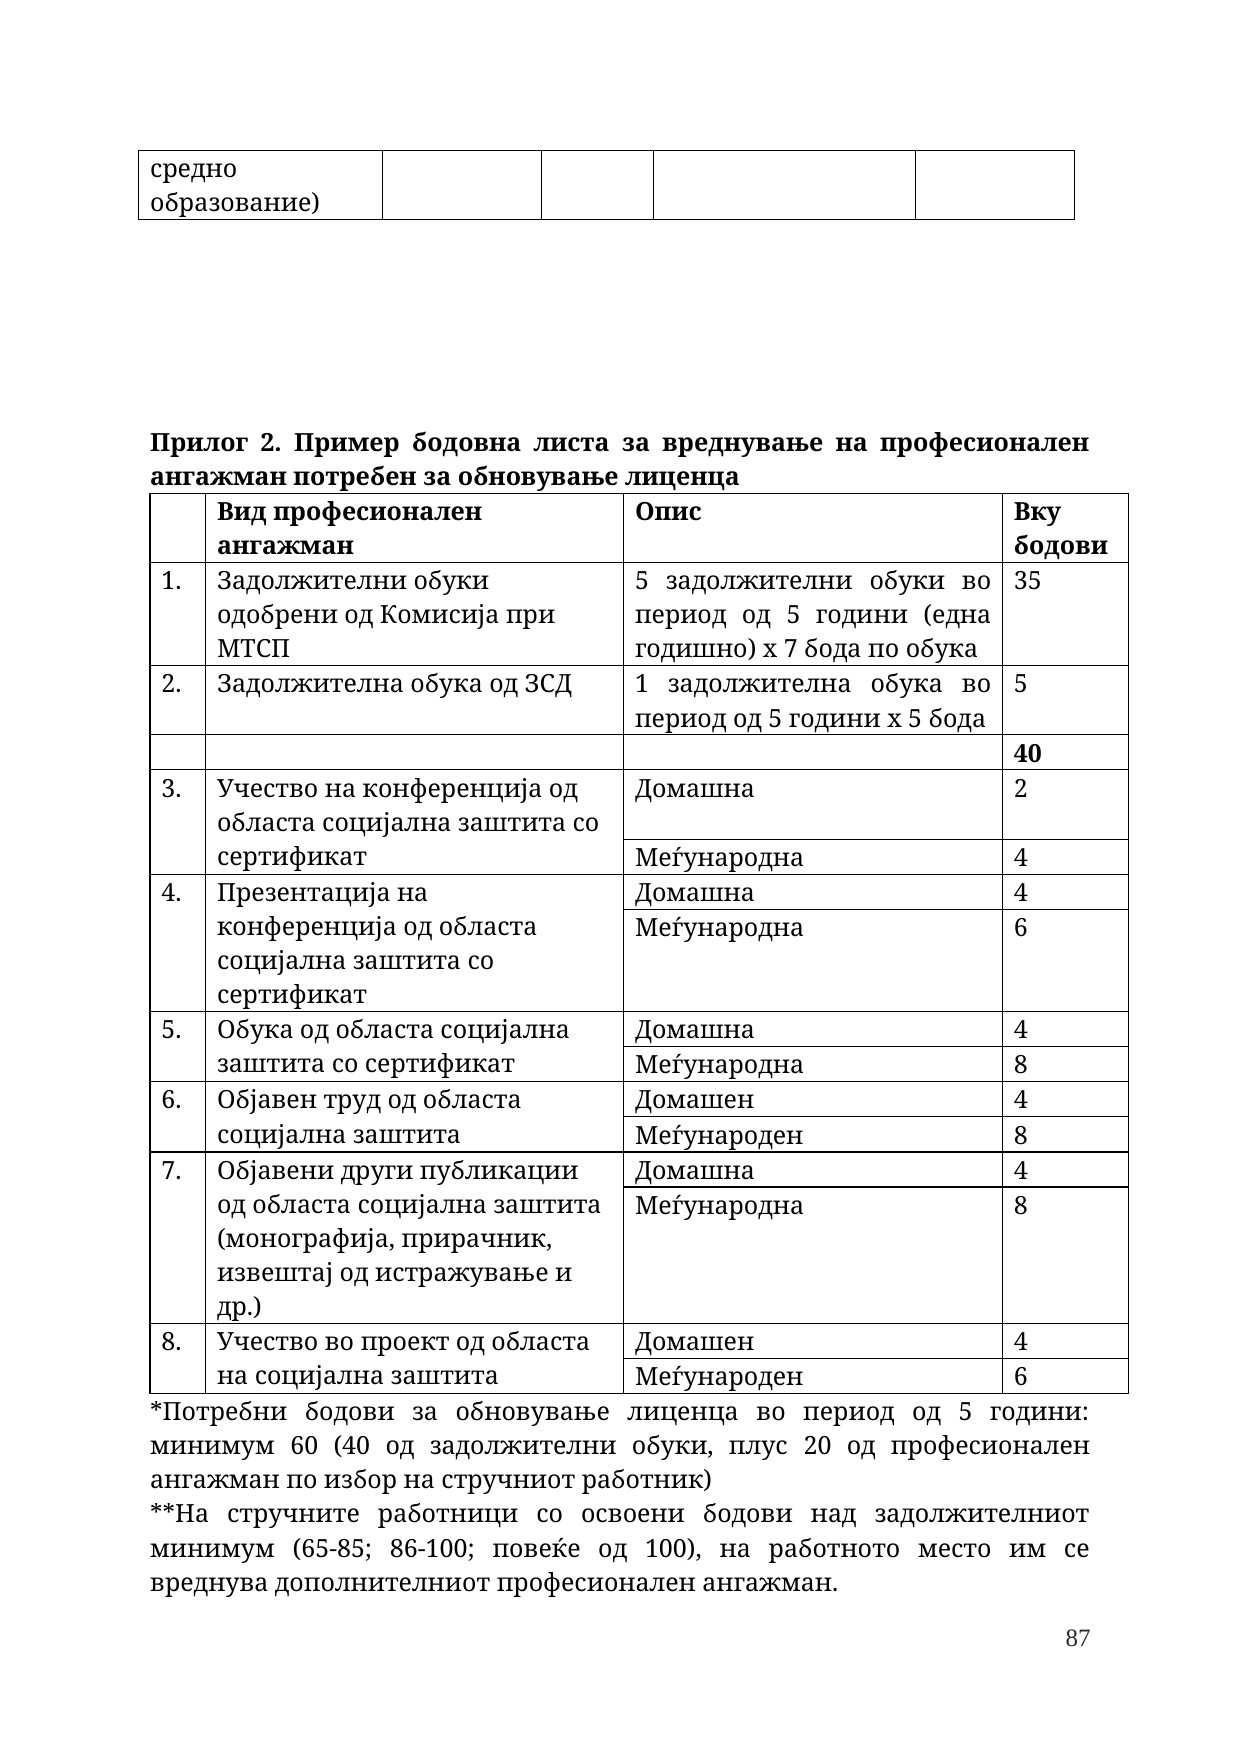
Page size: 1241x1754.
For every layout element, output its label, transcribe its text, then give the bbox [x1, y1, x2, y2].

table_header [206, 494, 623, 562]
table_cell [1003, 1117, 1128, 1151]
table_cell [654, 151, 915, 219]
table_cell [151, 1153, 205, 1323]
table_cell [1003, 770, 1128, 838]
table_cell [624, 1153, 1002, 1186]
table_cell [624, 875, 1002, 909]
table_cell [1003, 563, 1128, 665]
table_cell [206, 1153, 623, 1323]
list **На стручните работници со освоени бодови над задолжителниот минимум (65-85; 86-100; повеќе од 100), на работното место им се вреднува дополнителниот професионален ангажман. [150, 1496, 1090, 1598]
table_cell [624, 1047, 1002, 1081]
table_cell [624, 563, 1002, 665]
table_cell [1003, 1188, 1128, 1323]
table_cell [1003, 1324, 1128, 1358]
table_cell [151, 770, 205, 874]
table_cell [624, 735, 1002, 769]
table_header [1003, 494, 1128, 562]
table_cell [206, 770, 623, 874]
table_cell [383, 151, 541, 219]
list *Потребни бодови за обновување лиценца во период од 5 години: минимум 60 (40 од задолжителни обуки, плус 20 од професионален ангажман по избор на стручниот работник) [150, 1394, 1090, 1496]
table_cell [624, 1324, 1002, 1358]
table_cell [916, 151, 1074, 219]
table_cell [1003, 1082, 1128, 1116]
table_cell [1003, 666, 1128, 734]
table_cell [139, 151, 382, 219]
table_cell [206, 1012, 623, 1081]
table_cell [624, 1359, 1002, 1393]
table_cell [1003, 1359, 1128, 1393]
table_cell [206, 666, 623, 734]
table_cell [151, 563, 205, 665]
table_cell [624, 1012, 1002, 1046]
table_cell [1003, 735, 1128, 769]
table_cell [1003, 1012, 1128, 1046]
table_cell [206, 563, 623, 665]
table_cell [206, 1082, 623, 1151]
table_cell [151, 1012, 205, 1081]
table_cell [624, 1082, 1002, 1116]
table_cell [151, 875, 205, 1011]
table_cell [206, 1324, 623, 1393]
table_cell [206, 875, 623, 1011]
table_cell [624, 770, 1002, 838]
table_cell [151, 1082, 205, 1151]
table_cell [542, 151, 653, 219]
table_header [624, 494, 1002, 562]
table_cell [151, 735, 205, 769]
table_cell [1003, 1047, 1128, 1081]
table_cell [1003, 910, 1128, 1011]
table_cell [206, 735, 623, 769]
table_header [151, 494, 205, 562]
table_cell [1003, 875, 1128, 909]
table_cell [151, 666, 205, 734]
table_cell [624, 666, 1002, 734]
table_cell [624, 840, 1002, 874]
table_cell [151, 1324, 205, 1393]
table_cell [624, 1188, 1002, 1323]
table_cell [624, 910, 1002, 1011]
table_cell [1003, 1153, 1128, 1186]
text Прилог 2. Пример бодовна листа за вреднување на професионален ангажман потребен за обновување лиценца [150, 424, 1090, 493]
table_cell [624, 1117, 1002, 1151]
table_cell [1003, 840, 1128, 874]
